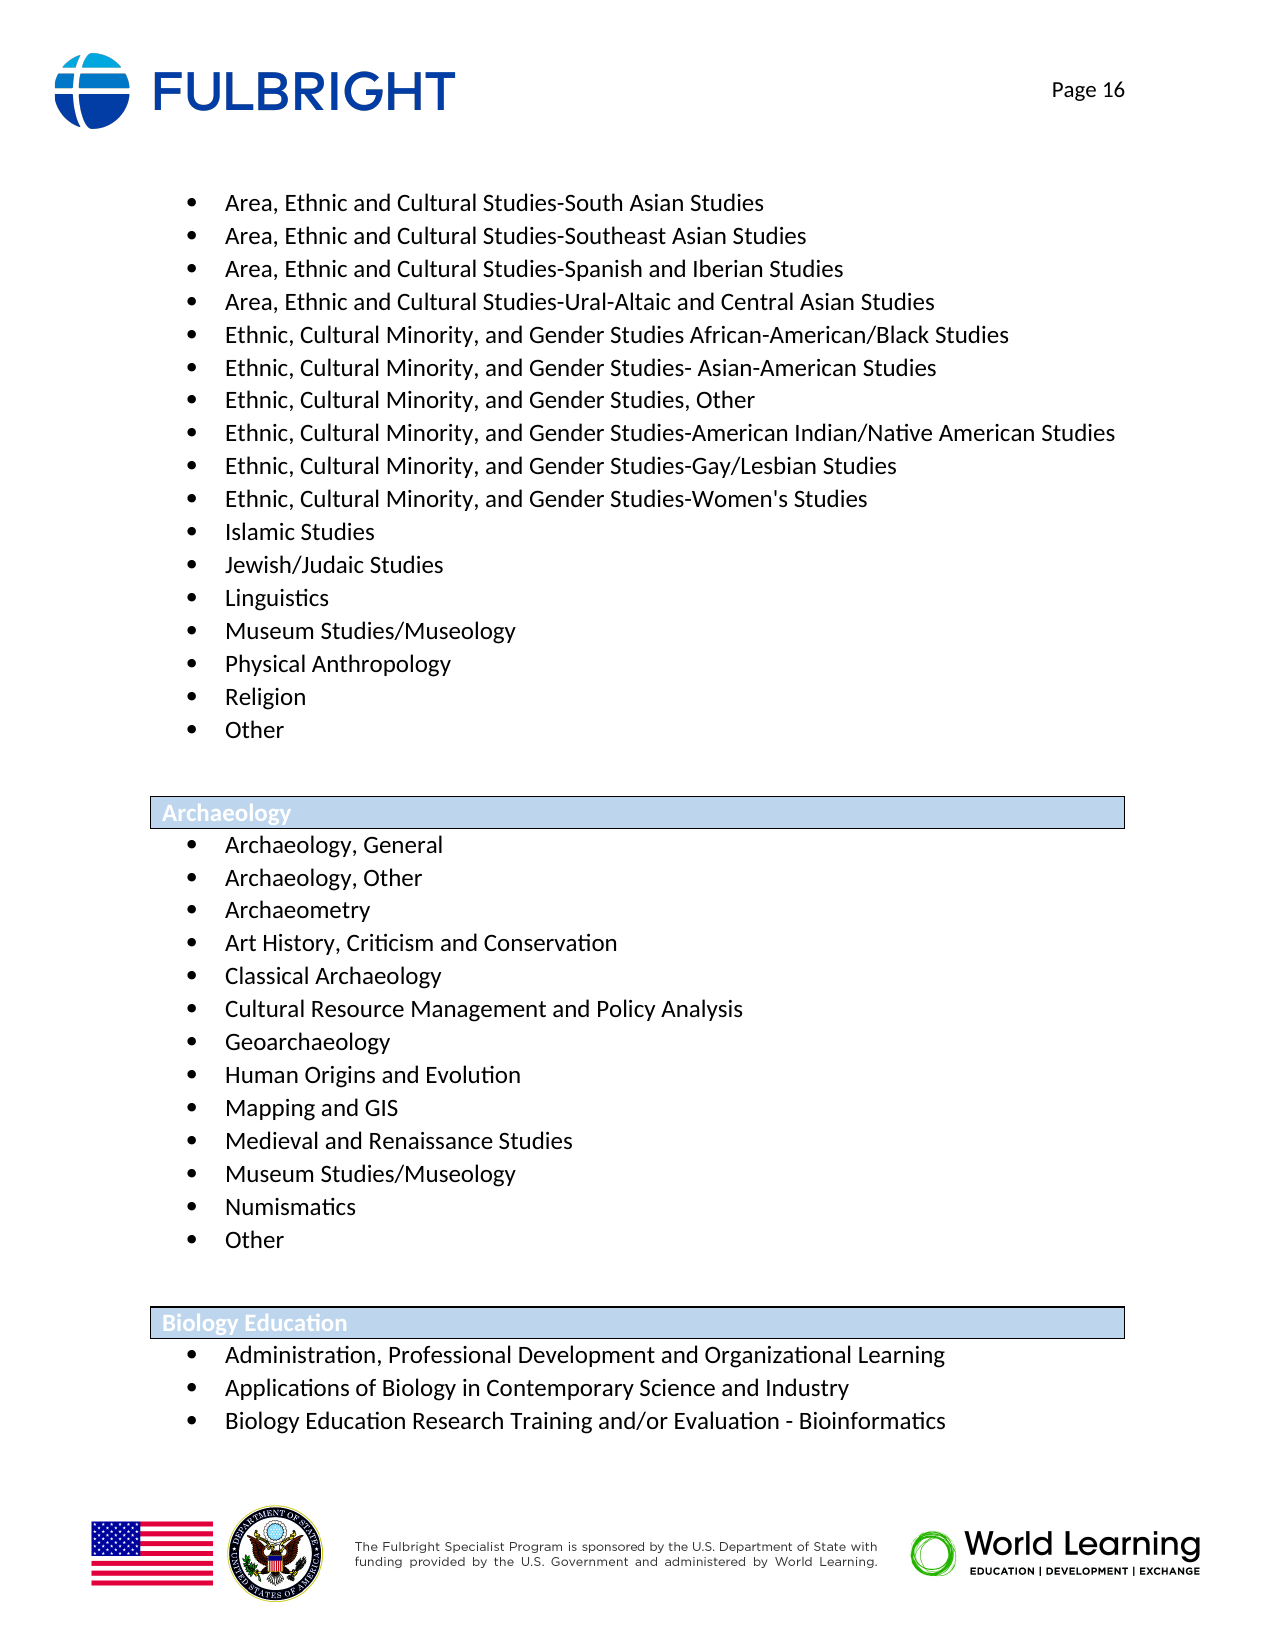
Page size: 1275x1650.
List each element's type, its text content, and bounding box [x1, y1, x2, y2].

table_header Biology Education [151, 1308, 1124, 1338]
list Mapping and GIS [187, 1092, 1125, 1123]
list Numismatics [187, 1191, 1125, 1221]
list Archaeometry [187, 895, 1125, 925]
list Area, Ethnic and Cultural Studies-Spanish and Iberian Studies [187, 253, 1125, 283]
list Linguistics [187, 582, 1125, 613]
list Islamic Studies [187, 516, 1125, 547]
list Area, Ethnic and Cultural Studies-Southeast Asian Studies [187, 220, 1125, 251]
list Cultural Resource Management and Policy Analysis [187, 993, 1125, 1024]
picture [1, 1503, 1274, 1650]
list Museum Studies/Museology [187, 1158, 1125, 1188]
list Ethnic, Cultural Minority, and Gender Studies-Women's Studies [187, 483, 1125, 514]
picture [54, 53, 456, 129]
list Area, Ethnic and Cultural Studies-South Asian Studies [187, 187, 1125, 218]
list Geoarchaeology [187, 1026, 1125, 1057]
list Physical Anthropology [187, 648, 1125, 678]
list Area, Ethnic and Cultural Studies-Ural-Altaic and Central Asian Studies [187, 286, 1125, 316]
list Other [187, 1224, 1125, 1254]
list Jewish/Judaic Studies [187, 549, 1125, 580]
list Applications of Biology in Contemporary Science and Industry [187, 1372, 1125, 1402]
list Religion [187, 681, 1125, 711]
list Ethnic, Cultural Minority, and Gender Studies- Asian-American Studies [187, 352, 1125, 382]
table_header Archaeology [151, 797, 1124, 828]
list Human Origins and Evolution [187, 1059, 1125, 1090]
list Archaeology, Other [187, 862, 1125, 892]
list Art History, Criticism and Conservation [187, 928, 1125, 958]
list Museum Studies/Museology [187, 615, 1125, 646]
list Classical Archaeology [187, 961, 1125, 991]
list Ethnic, Cultural Minority, and Gender Studies-American Indian/Native American Studies [187, 417, 1125, 448]
list Ethnic, Cultural Minority, and Gender Studies-Gay/Lesbian Studies [187, 450, 1125, 481]
list Biology Education Research Training and/or Evaluation - Bioinformatics [187, 1405, 1125, 1435]
list Medieval and Renaissance Studies [187, 1125, 1125, 1156]
list Ethnic, Cultural Minority, and Gender Studies, Other [187, 384, 1125, 415]
list Other [187, 714, 1125, 744]
list Archaeology, General [187, 829, 1125, 859]
list Ethnic, Cultural Minority, and Gender Studies African-American/Black Studies [187, 319, 1125, 349]
list Administration, Professional Development and Organizational Learning [187, 1339, 1125, 1369]
